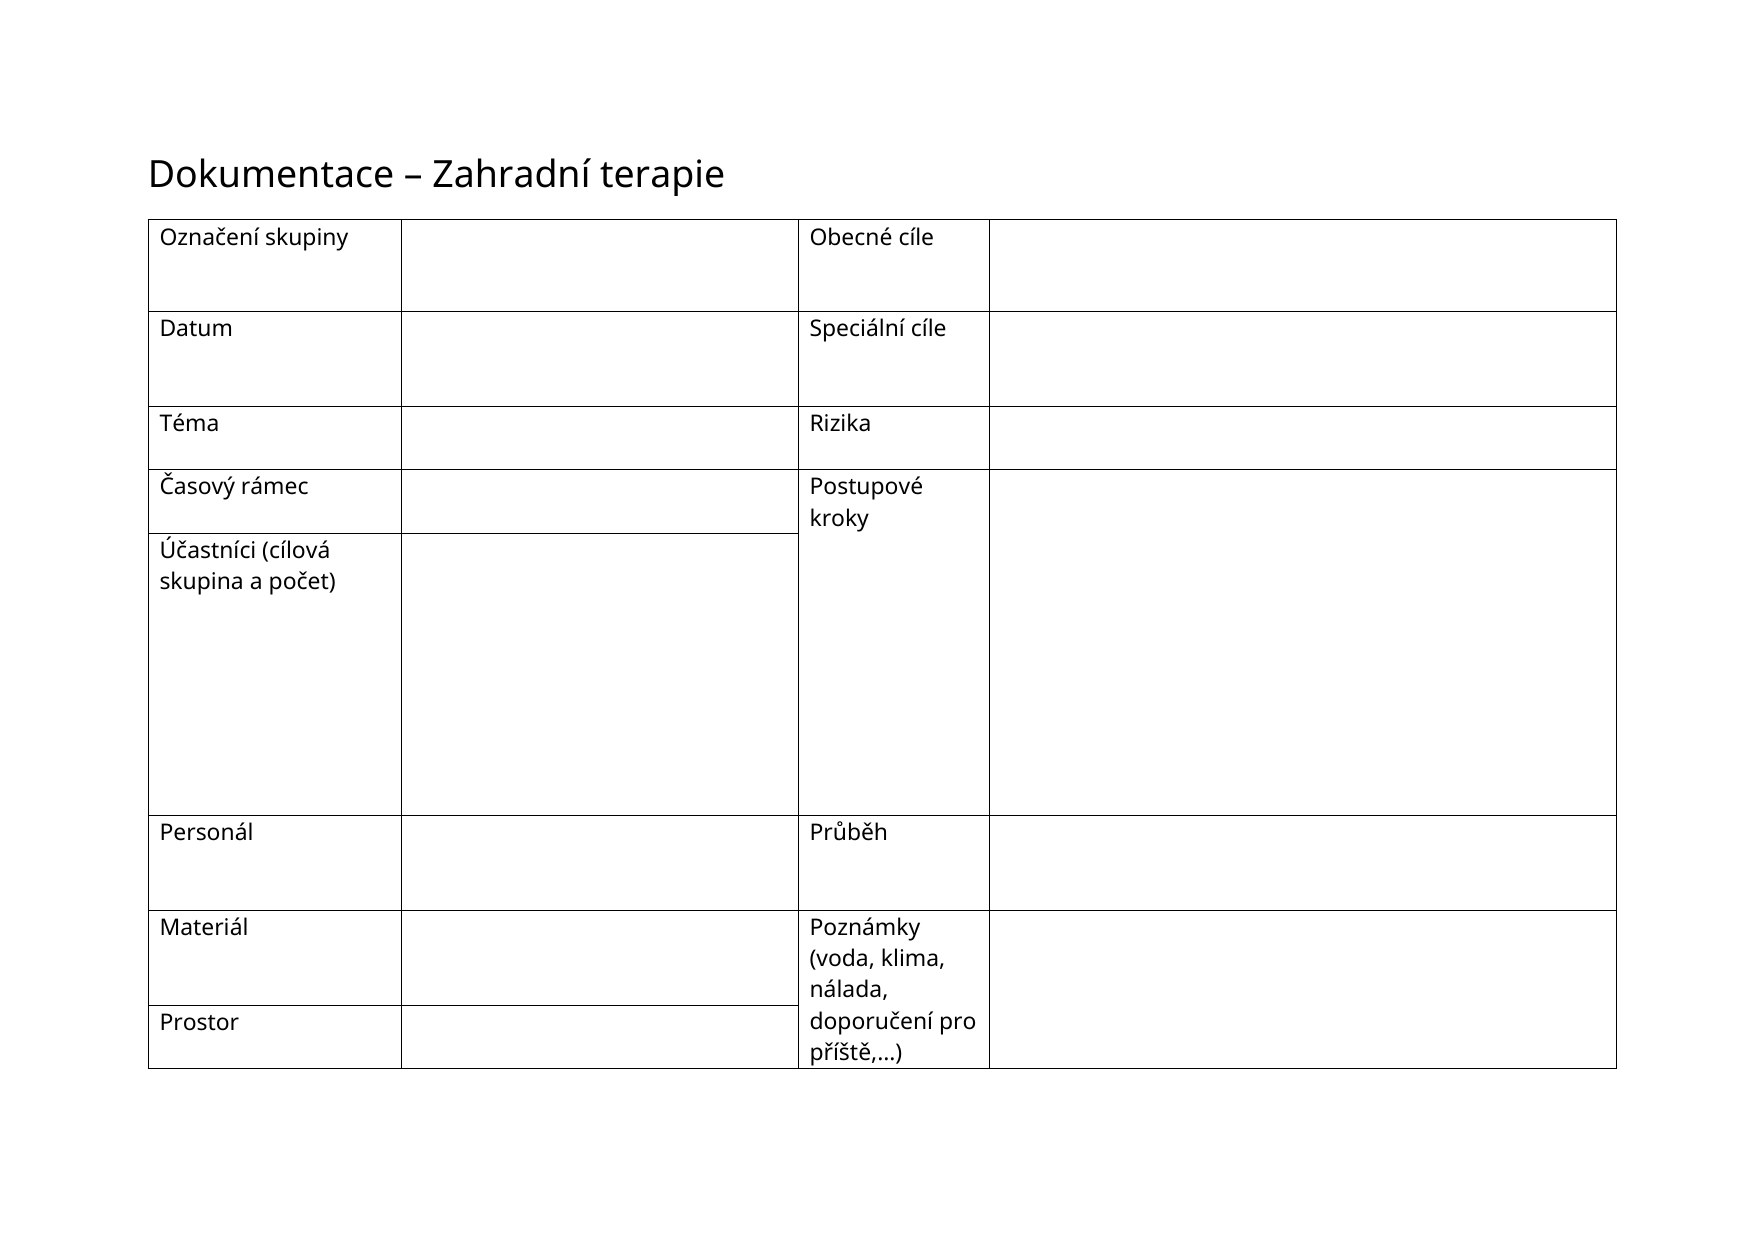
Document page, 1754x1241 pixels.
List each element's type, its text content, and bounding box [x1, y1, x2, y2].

table_cell Účastníci (cílová skupina a počet) [149, 534, 401, 815]
table_header Obecné cíle [799, 220, 989, 311]
table_cell Rizika [799, 407, 989, 469]
table_cell Datum [149, 312, 401, 406]
table_cell [402, 911, 798, 1005]
table_cell Postupové kroky [799, 470, 989, 815]
table_cell Téma [149, 407, 401, 469]
table_cell [402, 470, 798, 533]
table_cell Speciální cíle [799, 312, 989, 406]
table_header [402, 220, 798, 311]
table_header Označení skupiny [149, 220, 401, 311]
table_cell Prostor [149, 1006, 401, 1068]
table_cell [402, 1006, 798, 1068]
text Dokumentace – Zahradní terapie [148, 148, 1606, 199]
table_cell [402, 407, 798, 469]
table_cell [402, 816, 798, 910]
table_cell [402, 534, 798, 815]
table_cell [990, 312, 1616, 406]
table_cell Materiál [149, 911, 401, 1005]
table_cell Personál [149, 816, 401, 910]
table_cell Průběh [799, 816, 989, 910]
table_cell Poznámky (voda, klima, nálada, doporučení pro příště,…) [799, 911, 989, 1068]
table_cell Časový rámec [149, 470, 401, 533]
table_cell [990, 470, 1616, 815]
table_cell [990, 816, 1616, 910]
table_header [990, 220, 1616, 311]
table_cell [990, 911, 1616, 1068]
table_cell [990, 407, 1616, 469]
table_cell [402, 312, 798, 406]
